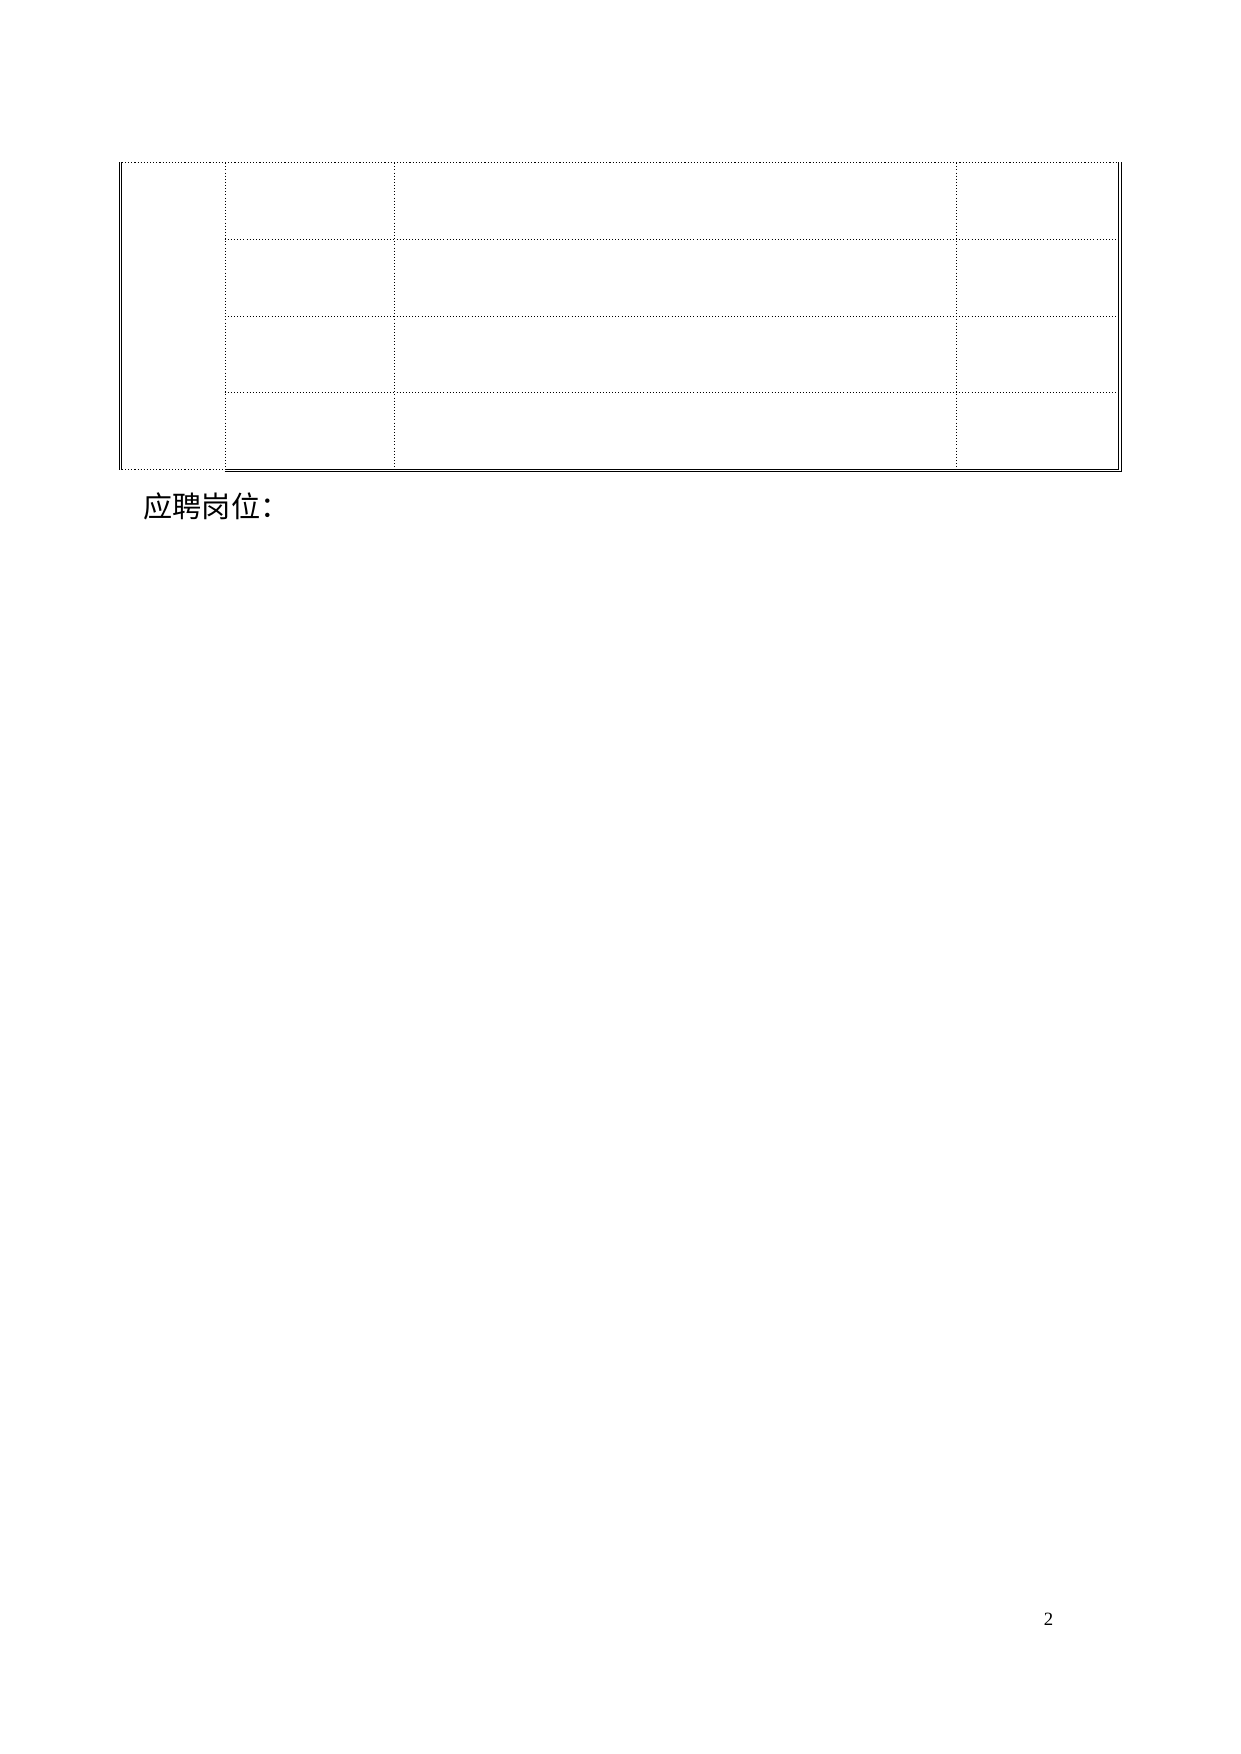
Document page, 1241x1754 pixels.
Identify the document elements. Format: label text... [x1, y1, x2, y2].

table_cell [395, 239, 956, 316]
table_cell [956, 316, 1118, 392]
table_cell [225, 392, 395, 469]
table_cell [956, 392, 1118, 469]
table_cell [395, 162, 956, 239]
text 应聘岗位： [143, 472, 1053, 537]
table_cell [225, 316, 395, 392]
table_cell [395, 392, 956, 469]
table_cell [956, 162, 1118, 239]
table_cell [225, 162, 395, 239]
table_cell [956, 239, 1118, 316]
table_cell [395, 316, 956, 392]
table_cell [225, 239, 395, 316]
